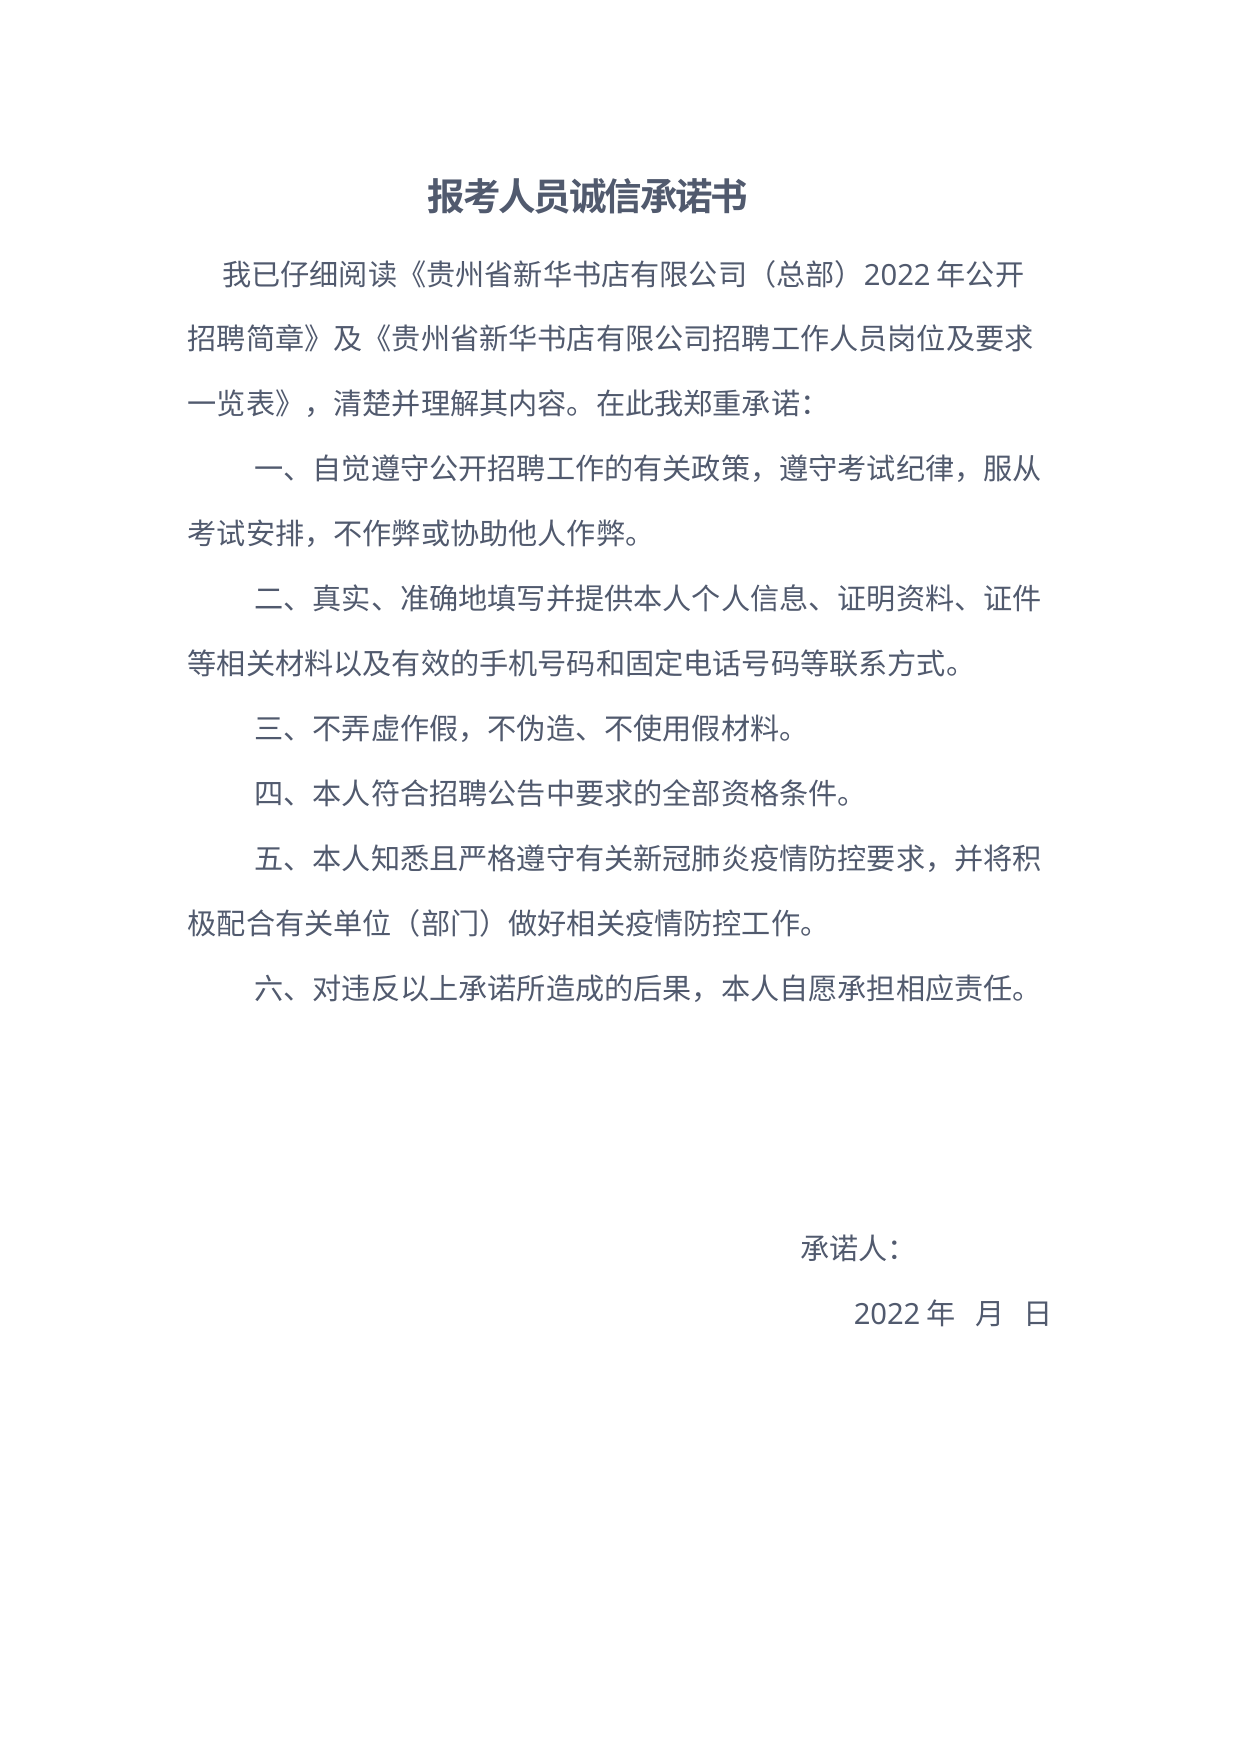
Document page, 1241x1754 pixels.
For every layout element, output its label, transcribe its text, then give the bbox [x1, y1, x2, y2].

text 承诺人： [187, 1214, 1053, 1279]
text 五、本人知悉且严格遵守有关新冠肺炎疫情防控要求，并将积极配合有关单位（部门）做好相关疫情防控工作。 [187, 824, 1053, 954]
text 四、本人符合招聘公告中要求的全部资格条件。 [187, 759, 1053, 824]
text 一、自觉遵守公开招聘工作的有关政策，遵守考试纪律，服从考试安排，不作弊或协助他人作弊。 [187, 434, 1053, 564]
text 报考人员诚信承诺书 [187, 162, 1053, 227]
text 我已仔细阅读《贵州省新华书店有限公司（总部）2022年公开招聘简章》及《贵州省新华书店有限公司招聘工作人员岗位及要求一览表》，清楚并理解其内容。在此我郑重承诺： [187, 239, 1053, 434]
text 2022年 月 日 [187, 1279, 1053, 1344]
text 二、真实、准确地填写并提供本人个人信息、证明资料、证件等相关材料以及有效的手机号码和固定电话号码等联系方式。 [187, 564, 1053, 694]
text 六、对违反以上承诺所造成的后果，本人自愿承担相应责任。 [187, 954, 1053, 1019]
text 三、不弄虚作假，不伪造、不使用假材料。 [187, 694, 1053, 759]
